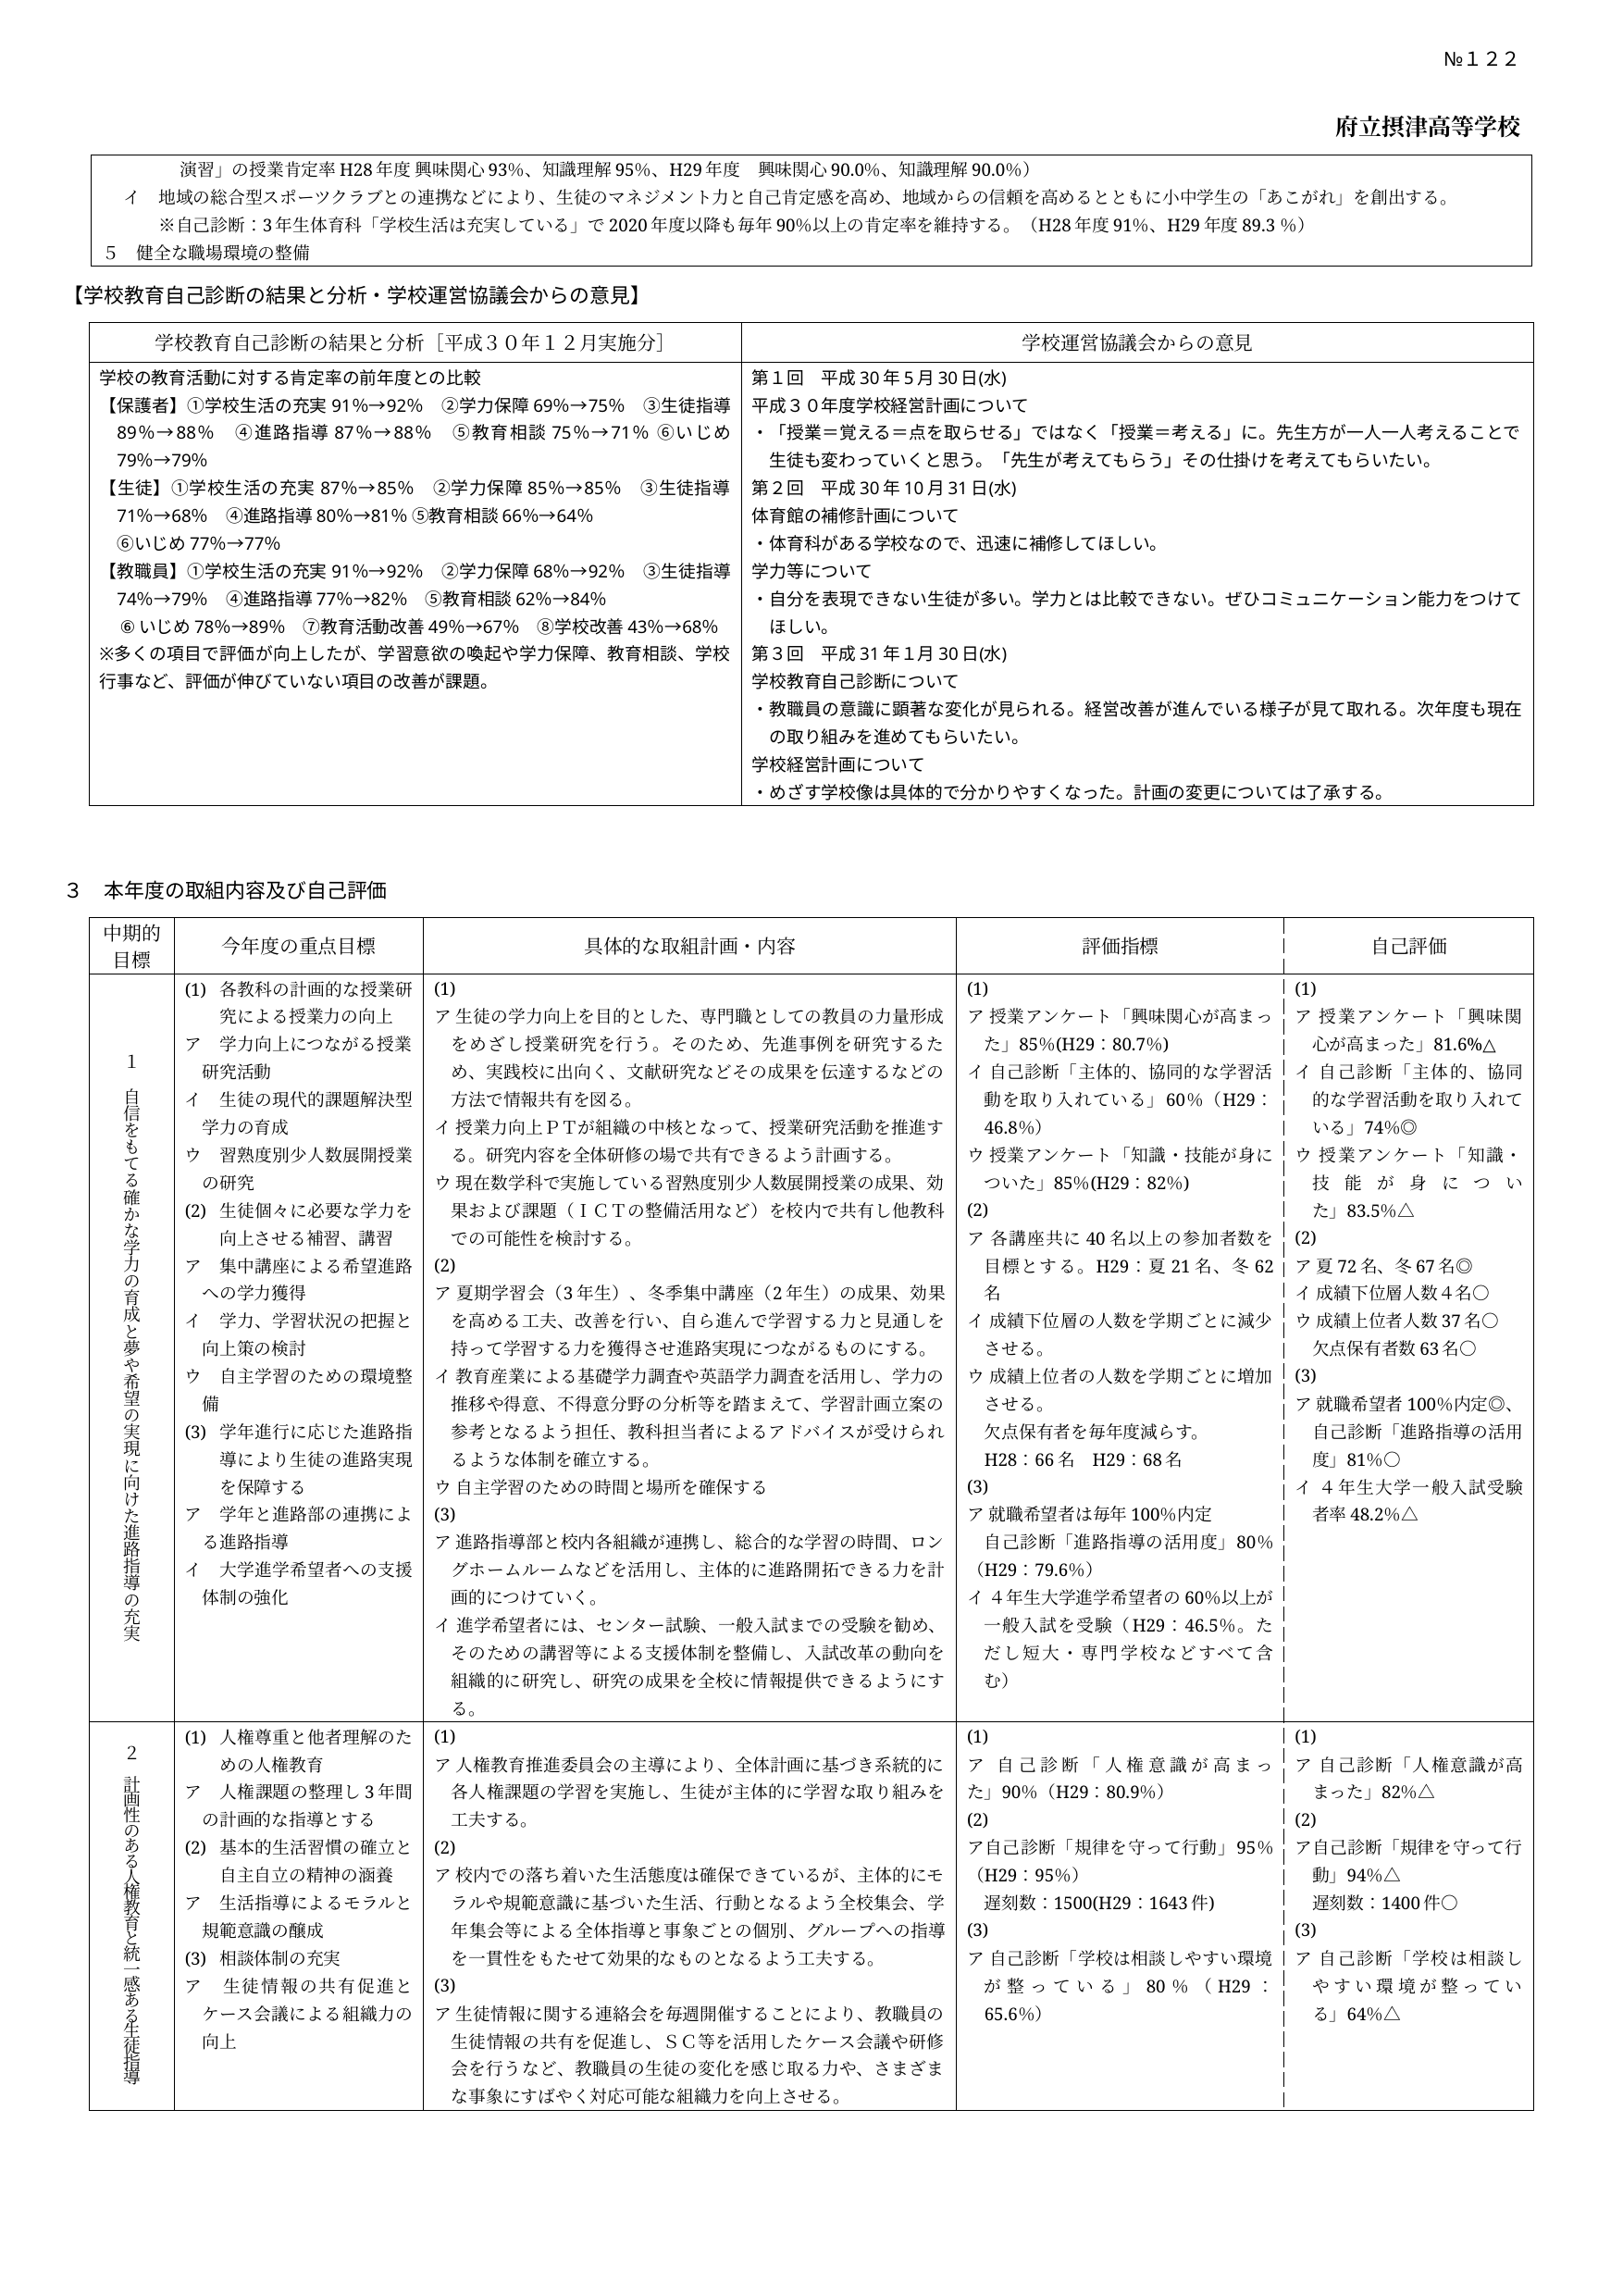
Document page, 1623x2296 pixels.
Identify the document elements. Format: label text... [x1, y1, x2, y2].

table_cell １ 自信をもてる確かな学力の育成と夢や希望の実現に向けた進路指導の充実 [90, 974, 174, 1721]
table_header 評価指標 [957, 918, 1284, 974]
table_cell 第１回 平成30年5月30日(水) 平成３０年度学校経営計画について ・「授業＝覚える＝点を取らせる」ではなく「授業＝考える」に。先生方が一人一人考えることで生徒も変わっていくと思う。「先生が考えてもらう」その仕掛けを考えてもらいたい。 第２回 平成30年10月31日(水) 体育館の補修計画について ・体育科がある学校なので、迅速に補修してほしい。 学力等について ・自分を表現できない生徒が多い。学力とは比較できない。ぜひコミュニケーション能力をつけてほしい。 第３回 平成31年１月30日(水) 学校教育自己診断について ・教職員の意識に顕著な変化が見られる。経営改善が進んでいる様子が見て取れる。次年度も現在の取り組みを進めてもらいたい。 学校経営計画について ・めざす学校像は具体的で分かりやすくなった。計画の変更については了承する。 [742, 363, 1533, 805]
text ３ 本年度の取組内容及び自己評価 [63, 862, 1541, 917]
table_cell 学校の教育活動に対する肯定率の前年度との比較 【保護者】①学校生活の充実91％→92％ ②学力保障69％→75％ ③生徒指導89％→88％ ④進路指導87％→88％ ⑤教育相談75％→71％ ⑥いじめ79％→79％ 【生徒】①学校生活の充実87％→85％ ②学力保障85％→85％ ③生徒指導71％→68％ ④進路指導80％→81％ ⑤教育相談66％→64％ ⑥いじめ77％→77％ 【教職員】①学校生活の充実91％→92％ ②学力保障68％→92％ ③生徒指導74％→79％ ④進路指導77％→82％ ⑤教育相談62％→84％ ⑥いじめ78％→89％ ⑦教育活動改善49％→67％ ⑧学校改善43％→68％ ※多くの項目で評価が向上したが、学習意欲の喚起や学力保障、教育相談、学校行事など、評価が伸びていない項目の改善が課題。 [90, 363, 741, 805]
table_header 今年度の重点目標 [175, 918, 423, 974]
table_cell 各教科の計画的な授業研究による授業力の向上 ア 学力向上につながる授業研究活動 イ 生徒の現代的課題解決型学力の育成 ウ 習熟度別少人数展開授業の研究 生徒個々に必要な学力を向上させる補習、講習 ア 集中講座による希望進路への学力獲得 イ 学力、学習状況の把握と向上策の検討 ウ 自主学習のための環境整備 学年進行に応じた進路指導により生徒の進路実現を保障する ア 学年と進路部の連携による進路指導 イ 大学進学希望者への支援体制の強化 [175, 974, 423, 1721]
text 【学校教育自己診断の結果と分析・学校運営協議会からの意見】 [13, 267, 1541, 322]
table_cell (1) ア 自己診断「人権意識が高まった」90％（H29：80.9％） (2) ア自己診断「規律を守って行動」95％（H29：95％） 遅刻数：1500(H29：1643件) (3) ア 自己診断「学校は相談しやすい環境が整っている」80％（H29：65.6％） [957, 1722, 1284, 2110]
table_cell (1) ア 授業アンケート「興味関心が高まった」85％(H29：80.7％) イ 自己診断「主体的、協同的な学習活動を取り入れている」60％（H29：46.8％） ウ 授業アンケート「知識・技能が身についた」85％(H29：82％) (2) ア 各講座共に40名以上の参加者数を目標とする。H29：夏21名、冬62名 イ 成績下位層の人数を学期ごとに減少させる。 ウ 成績上位者の人数を学期ごとに増加させる。 欠点保有者を毎年度減らす。 H28：66名 H29：68名 (3) ア 就職希望者は毎年100％内定 自己診断「進路指導の活用度」80％（H29：79.6％） イ ４年生大学進学希望者の60％以上が一般入試を受験（H29：46.5％。ただし短大・専門学校などすべて含む） [957, 974, 1284, 1721]
table_header 中期的 目標 [90, 918, 174, 974]
table_cell 人権尊重と他者理解のための人権教育 ア 人権課題の整理し3年間の計画的な指導とする 基本的生活習慣の確立と自主自立の精神の涵養 ア 生活指導によるモラルと規範意識の醸成 相談体制の充実 ア 生徒情報の共有促進とケース会議による組織力の向上 [175, 1722, 423, 2110]
table_cell (1) ア 生徒の学力向上を目的とした、専門職としての教員の力量形成をめざし授業研究を行う。そのため、先進事例を研究するため、実践校に出向く、文献研究などその成果を伝達するなどの方法で情報共有を図る。 イ 授業力向上ＰＴが組織の中核となって、授業研究活動を推進する。研究内容を全体研修の場で共有できるよう計画する。 ウ 現在数学科で実施している習熟度別少人数展開授業の成果、効果および課題（ＩＣＴの整備活用など）を校内で共有し他教科での可能性を検討する。 (2) ア 夏期学習会（3年生）、冬季集中講座（2年生）の成果、効果を高める工夫、改善を行い、自ら進んで学習する力と見通しを持って学習する力を獲得させ進路実現につながるものにする。 イ 教育産業による基礎学力調査や英語学力調査を活用し、学力の推移や得意、不得意分野の分析等を踏まえて、学習計画立案の参考となるよう担任、教科担当者によるアドバイスが受けられるような体制を確立する。 ウ 自主学習のための時間と場所を確保する (3) ア 進路指導部と校内各組織が連携し、総合的な学習の時間、ロングホームルームなどを活用し、主体的に進路開拓できる力を計画的につけていく。 イ 進学希望者には、センター試験、一般入試までの受験を勧め、そのための講習等による支援体制を整備し、入試改革の動向を組織的に研究し、研究の成果を全校に情報提供できるようにする。 [424, 974, 956, 1721]
table_cell ２ 計画性のある人権教育と統一感ある生徒指導 [90, 1722, 174, 2110]
table_header 具体的な取組計画・内容 [424, 918, 956, 974]
table_header 自己評価 [1284, 918, 1533, 974]
table_header 学校教育自己診断の結果と分析［平成３０年１２月実施分］ [90, 323, 741, 362]
table_cell (1) ア 授業アンケート「興味関心が高まった」81.6%△ イ 自己診断「主体的、協同的な学習活動を取り入れている」74％◎ ウ 授業アンケート「知識・技能が身についた」83.5％△ (2) ア 夏72名、冬67名◎ イ 成績下位層人数４名○ ウ 成績上位者人数37名○ 欠点保有者数63名○ (3) ア 就職希望者100％内定◎、自己診断「進路指導の活用度」81％○ イ ４年生大学一般入試受験者率48.2％△ [1284, 974, 1533, 1721]
table_header 学校運営協議会からの意見 [742, 323, 1533, 362]
table_cell ア 人権教育推進委員会の主導により、全体計画に基づき系統的に各人権課題の学習を実施し、生徒が主体的に学習な取り組みを工夫する。 (2) ア 校内での落ち着いた生活態度は確保できているが、主体的にモラルや規範意識に基づいた生活、行動となるよう全校集会、学年集会等による全体指導と事象ごとの個別、グループへの指導を一貫性をもたせて効果的なものとなるよう工夫する。 (3) ア 生徒情報に関する連絡会を毎週開催することにより、教職員の生徒情報の共有を促進し、ＳＣ等を活用したケース会議や研修会を行うなど、教職員の生徒の変化を感じ取る力や、さまざまな事象にすばやく対応可能な組織力を向上させる。 [424, 1722, 956, 2110]
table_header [92, 155, 1531, 266]
table_cell (1) ア 自己診断「人権意識が高まった」82％△ (2) ア自己診断「規律を守って行動」94％△ 遅刻数：1400件○ (3) ア 自己診断「学校は相談しやすい環境が整っている」64％△ [1284, 1722, 1533, 2110]
